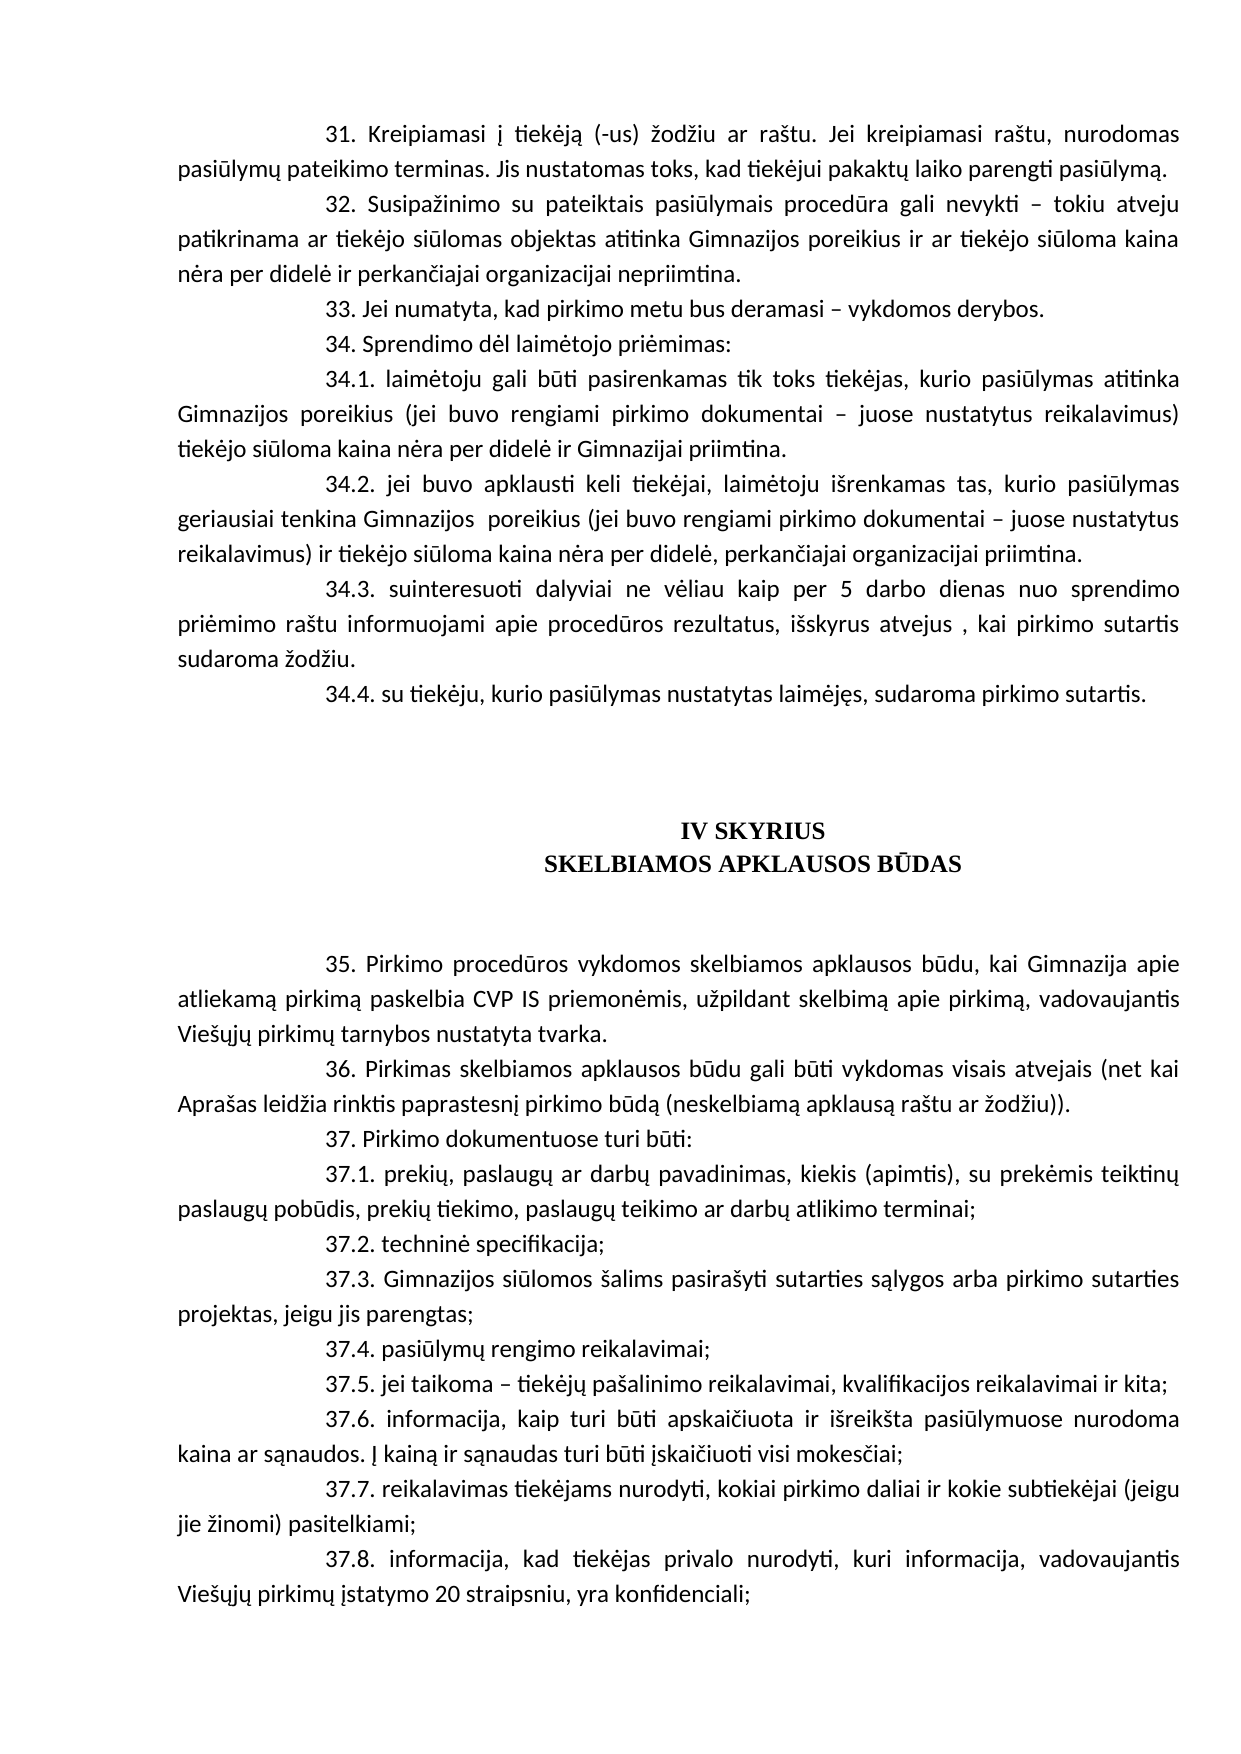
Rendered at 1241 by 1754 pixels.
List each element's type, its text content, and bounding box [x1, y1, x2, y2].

text 34. Sprendimo dėl laimėtojo priėmimas: [177, 328, 1181, 359]
text 34.1. laimėtoju gali būti pasirenkamas tik toks tiekėjas, kurio pasiūlymas atitinka Gimnazijos poreikius (jei buvo rengiami pirkimo dokumentai – juose nustatytus reikalavimus) tiekėjo siūloma kaina nėra per didelė ir Gimnazijai priimtina. [177, 363, 1181, 464]
text 33. Jei numatyta, kad pirkimo metu bus deramasi – vykdomos derybos. [177, 293, 1181, 324]
text 37.4. pasiūlymų rengimo reikalavimai; [177, 1333, 1181, 1364]
text SKELBIAMOS APKLAUSOS BŪDAS [177, 849, 1181, 878]
text 34.2. jei buvo apklausti keli tiekėjai, laimėtoju išrenkamas tas, kurio pasiūlymas geriausiai tenkina Gimnazijos poreikius (jei buvo rengiami pirkimo dokumentai – juose nustatytus reikalavimus) ir tiekėjo siūloma kaina nėra per didelė, perkančiajai organizacijai priimtina. [177, 468, 1181, 569]
text 37.3. Gimnazijos siūlomos šalims pasirašyti sutarties sąlygos arba pirkimo sutarties projektas, jeigu jis parengtas; [177, 1263, 1181, 1329]
text 37.8. informacija, kad tiekėjas privalo nurodyti, kuri informacija, vadovaujantis Viešųjų pirkimų įstatymo 20 straipsniu, yra konfidenciali; [177, 1543, 1181, 1609]
text 34.4. su tiekėju, kurio pasiūlymas nustatytas laimėjęs, sudaroma pirkimo sutartis. [177, 678, 1181, 709]
text 37. Pirkimo dokumentuose turi būti: [177, 1123, 1181, 1154]
text 37.6. informacija, kaip turi būti apskaičiuota ir išreikšta pasiūlymuose nurodoma kaina ar sąnaudos. Į kainą ir sąnaudas turi būti įskaičiuoti visi mokesčiai; [177, 1403, 1181, 1469]
text 36. Pirkimas skelbiamos apklausos būdu gali būti vykdomas visais atvejais (net kai Aprašas leidžia rinktis paprastesnį pirkimo būdą (neskelbiamą apklausą raštu ar žodžiu)). [177, 1053, 1181, 1119]
text 34.3. suinteresuoti dalyviai ne vėliau kaip per 5 darbo dienas nuo sprendimo priėmimo raštu informuojami apie procedūros rezultatus, išskyrus atvejus , kai pirkimo sutartis sudaroma žodžiu. [177, 573, 1181, 674]
text 35. Pirkimo procedūros vykdomos skelbiamos apklausos būdu, kai Gimnazija apie atliekamą pirkimą paskelbia CVP IS priemonėmis, užpildant skelbimą apie pirkimą, vadovaujantis Viešųjų pirkimų tarnybos nustatyta tvarka. [177, 948, 1181, 1049]
text 37.2. techninė specifikacija; [177, 1228, 1181, 1259]
text 32. Susipažinimo su pateiktais pasiūlymais procedūra gali nevykti – tokiu atveju patikrinama ar tiekėjo siūlomas objektas atitinka Gimnazijos poreikius ir ar tiekėjo siūloma kaina nėra per didelė ir perkančiajai organizacijai nepriimtina. [177, 188, 1181, 289]
text 37.5. jei taikoma – tiekėjų pašalinimo reikalavimai, kvalifikacijos reikalavimai ir kita; [177, 1368, 1181, 1399]
text 37.1. prekių, paslaugų ar darbų pavadinimas, kiekis (apimtis), su prekėmis teiktinų paslaugų pobūdis, prekių tiekimo, paslaugų teikimo ar darbų atlikimo terminai; [177, 1158, 1181, 1224]
text 31. Kreipiamasi į tiekėją (-us) žodžiu ar raštu. Jei kreipiamasi raštu, nurodomas pasiūlymų pateikimo terminas. Jis nustatomas toks, kad tiekėjui pakaktų laiko parengti pasiūlymą. [177, 118, 1181, 184]
text 37.7. reikalavimas tiekėjams nurodyti, kokiai pirkimo daliai ir kokie subtiekėjai (jeigu jie žinomi) pasitelkiami; [177, 1473, 1181, 1539]
text IV SKYRIUS [177, 816, 1181, 845]
